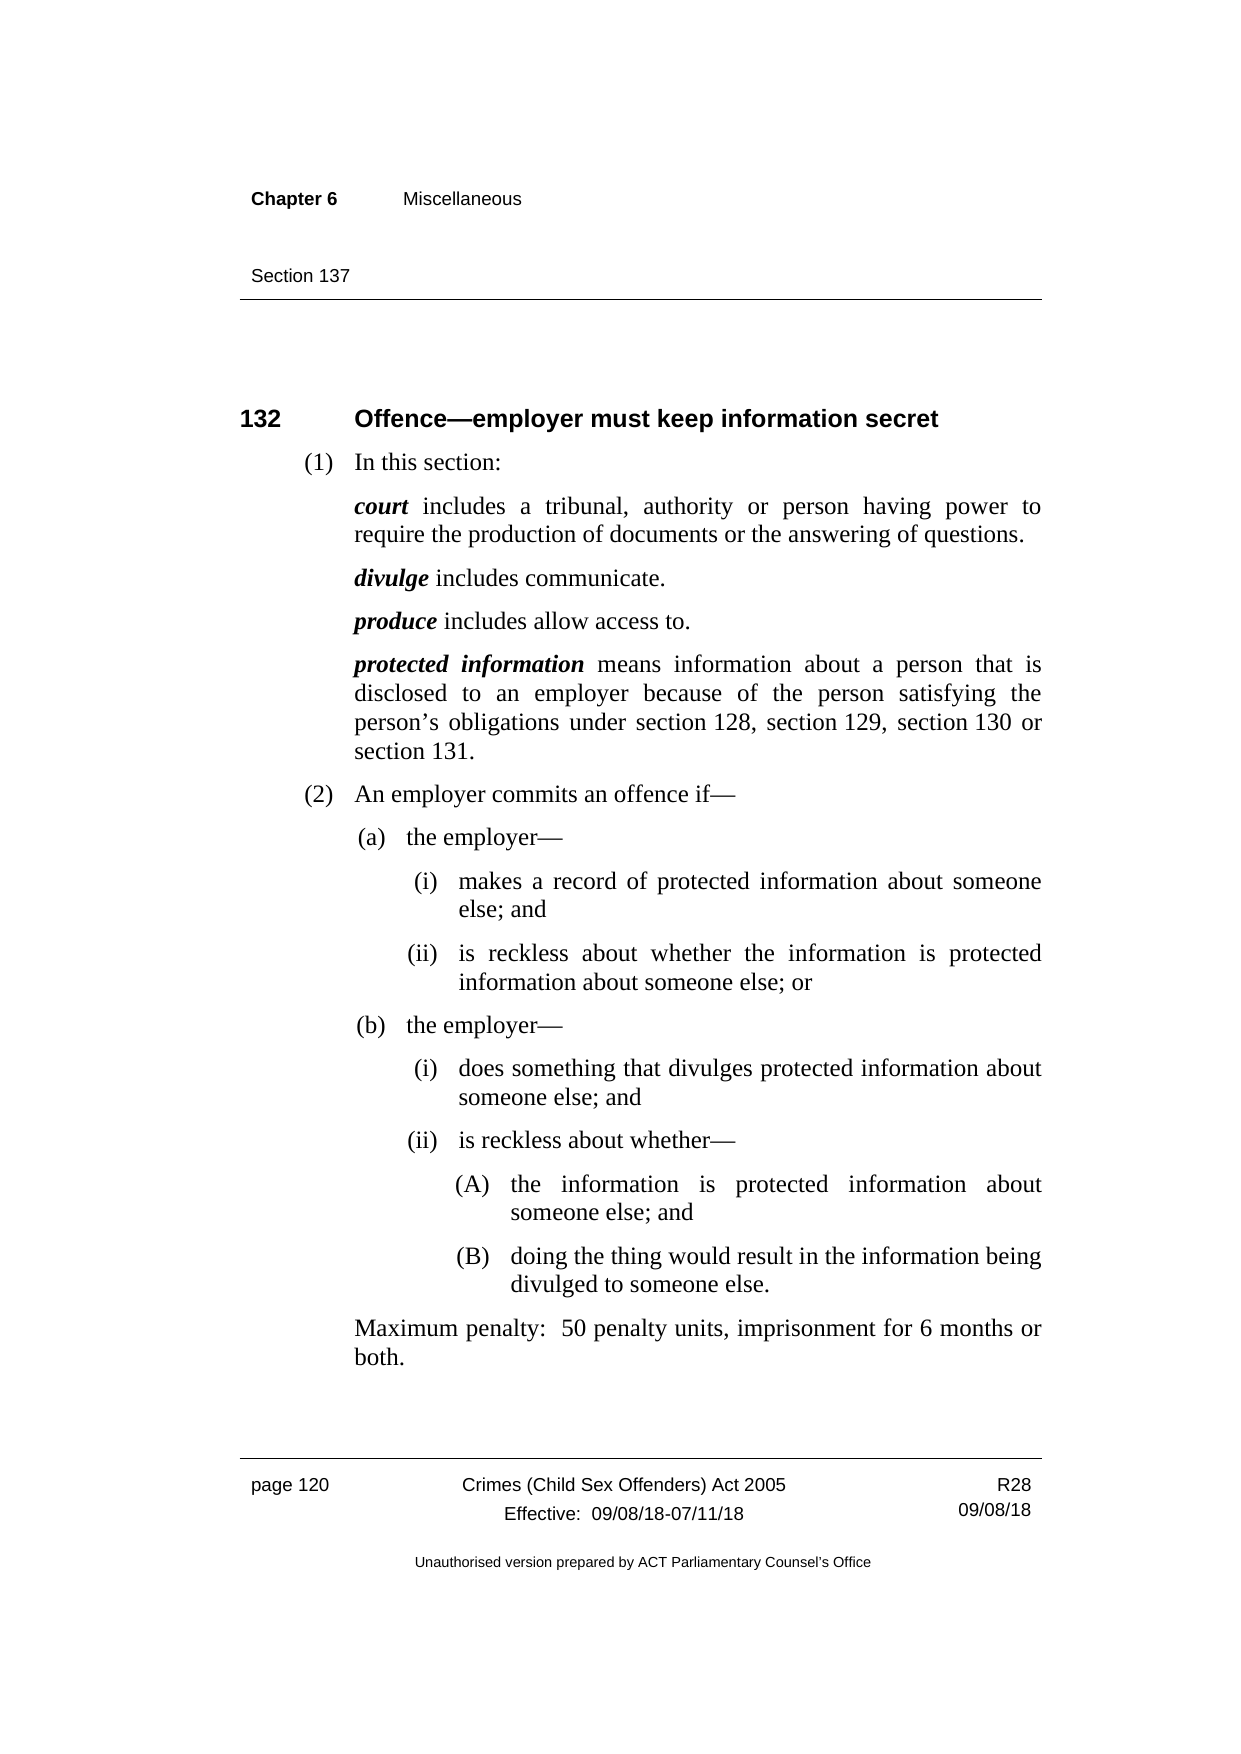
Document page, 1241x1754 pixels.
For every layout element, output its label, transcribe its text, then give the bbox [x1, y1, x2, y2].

text (ii) is reckless about whether— [239, 1125, 1042, 1154]
text (B) doing the thing would result in the information being divulged to someone else. [239, 1241, 1042, 1298]
text (b) the employer— [239, 1010, 1042, 1039]
text (1) In this section: [239, 447, 1042, 476]
text (A) the information is protected information about someone else; and [239, 1169, 1042, 1226]
text divulge includes communicate. [354, 563, 1042, 592]
text 132 Offence—employer must keep information secret [239, 404, 1042, 433]
text produce includes allow access to. [354, 606, 1042, 635]
text (i) does something that divulges protected information about someone else; and [239, 1053, 1042, 1111]
text (2) An employer commits an offence if— [239, 779, 1042, 808]
text court includes a tribunal, authority or person having power to require the production of documents or the answering of questions. [354, 491, 1042, 548]
text (i) makes a record of protected information about someone else; and [239, 866, 1042, 923]
text protected information means information about a person that is disclosed to an employer because of the person satisfying the person’s obligations under section 128, section 129, section 130 or section 131. [354, 649, 1042, 764]
text (ii) is reckless about whether the information is protected information about someone else; or [239, 938, 1042, 995]
text Maximum penalty: 50 penalty units, imprisonment for 6 months or both. [354, 1313, 1042, 1370]
text (a) the employer— [239, 822, 1042, 851]
